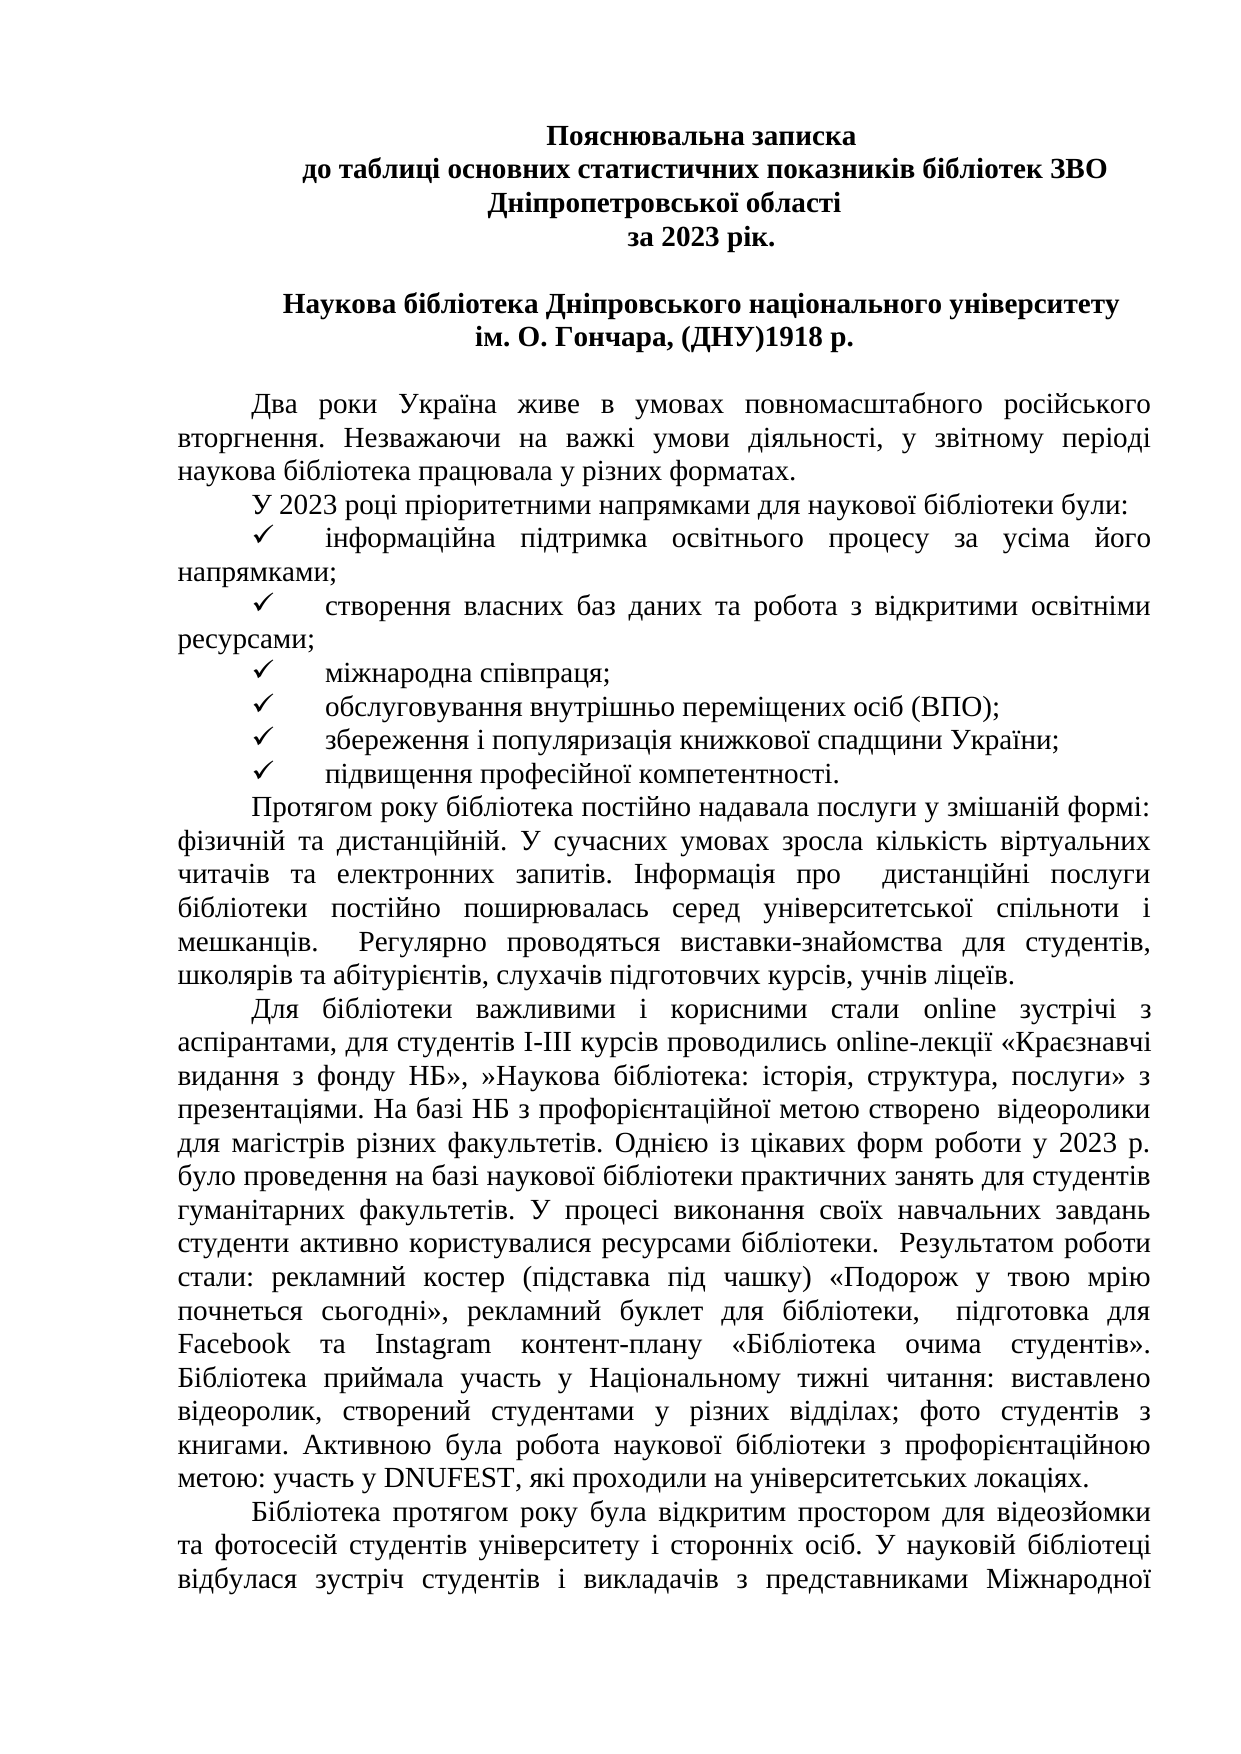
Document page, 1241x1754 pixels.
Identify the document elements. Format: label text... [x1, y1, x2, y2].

list обслуговування внутрішньо переміщених осіб (ВПО); [177, 689, 1152, 722]
list інформаційна підтримка освітнього процесу за усіма його напрямками; [177, 521, 1152, 588]
list збереження і популяризація книжкової спадщини України; [177, 722, 1152, 756]
list Два роки Україна живе в умовах повномасштабного російського вторгнення. Незважаючи на важкі умови діяльності, у звітному періоді наукова бібліотека працювала у різних форматах. [177, 386, 1152, 487]
list У 2023 році пріоритетними напрямками для наукової бібліотеки були: [177, 487, 1152, 521]
text Пояснювальна записка [177, 118, 1152, 152]
text за 2023 рік. [177, 219, 1152, 252]
list підвищення професійної компетентності. [177, 756, 1152, 789]
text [177, 1494, 1152, 1594]
list міжнародна співпраця; [177, 655, 1152, 689]
text до таблиці основних статистичних показників бібліотек ЗВО Дніпропетровської області [177, 152, 1152, 219]
list Протягом року бібліотека постійно надавала послуги у змішаній формі: фізичній та дистанційній. У сучасних умовах зросла кількість віртуальних читачів та електронних запитів. Інформація про дистанційні послуги бібліотеки постійно поширювалась серед університетської спільноти і мешканців. Регулярно проводяться виставки-знайомства для студентів, школярів та абітурієнтів, слухачів підготовчих курсів, учнів ліцеїв. [177, 789, 1152, 991]
text Для бібліотеки важливими і корисними стали online зустрічі з аспірантами, для студентів І-ІІІ курсів проводились online-лекції «Краєзнавчі видання з фонду НБ», »Наукова бібліотека: історія, структура, послуги» з презентаціями. На базі НБ з профорієнтаційної метою створено відеоролики для магістрів різних факультетів. Однією із цікавих форм роботи у 2023 р. було проведення на базі наукової бібліотеки практичних занять для студентів гуманітарних факультетів. У процесі виконання своїх навчальних завдань студенти активно користувалися ресурсами бібліотеки. Результатом роботи стали: рекламний костер (підставка під чашку) «Подорож у твою мрію почнеться сьогодні», рекламний буклет для бібліотеки, підготовка для Facebook та Instagram контент-плану «Бібліотека очима студентів». Бібліотека приймала участь у Національному тижні читання: виставлено відеоролик, створений студентами у різних відділах; фото студентів з книгами. Активною була робота наукової бібліотеки з профорієнтаційною метою: участь у DNUFEST, які проходили на університетських локаціях. [177, 991, 1152, 1494]
list створення власних баз даних та робота з відкритими освітніми ресурсами; [177, 588, 1152, 655]
text Наукова бібліотека Дніпровського національного університету ім. О. Гончара, (ДНУ)1918 р. [177, 286, 1152, 353]
